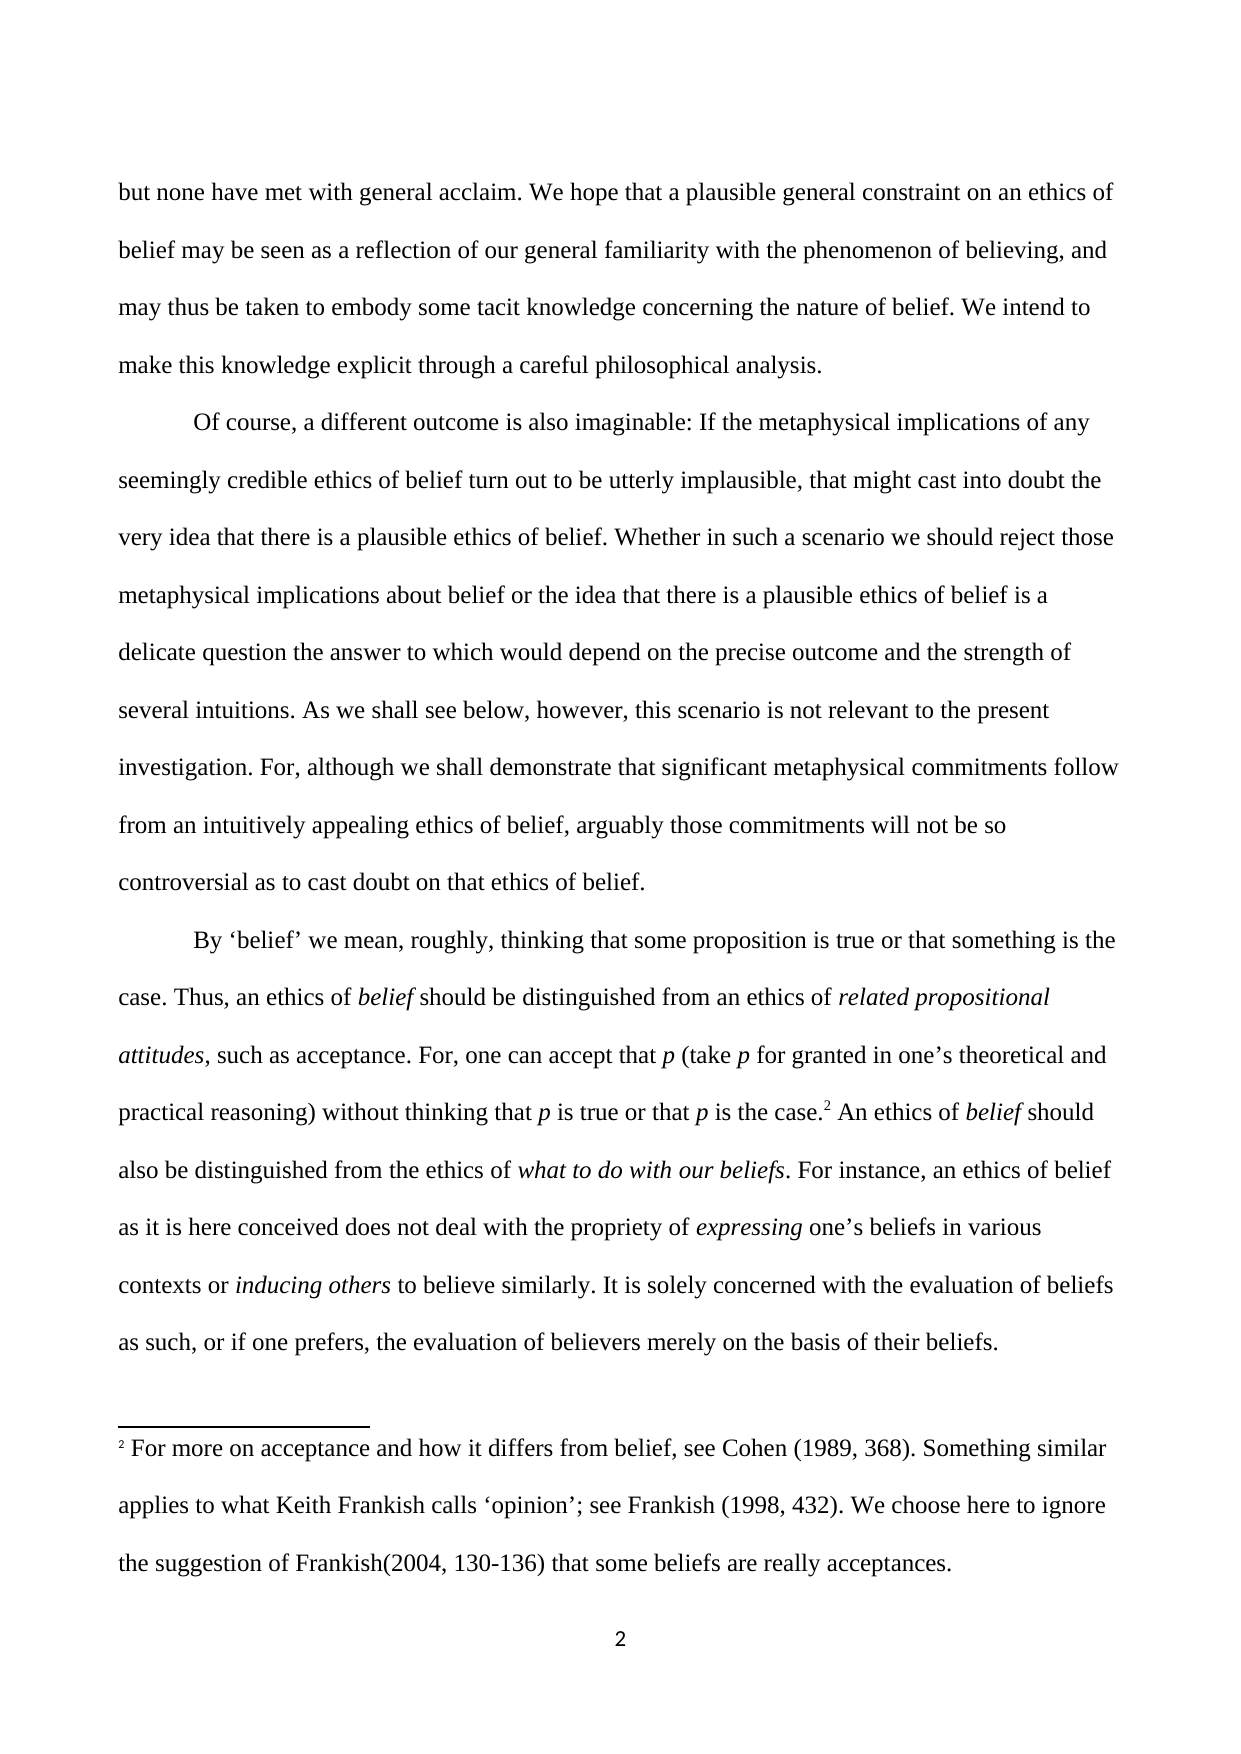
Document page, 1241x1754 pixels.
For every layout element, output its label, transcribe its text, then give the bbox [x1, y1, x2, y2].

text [118, 177, 1122, 378]
text By ‘belief’ we mean, roughly, thinking that some proposition is true or that something is the case. Thus, an ethics of belief should be distinguished from an ethics of related propositional attitudes, such as acceptance. For, one can accept that p (take p for granted in one’s theoretical and practical reasoning) without thinking that p is true or that p is the case. An ethics of belief should also be distinguished from the ethics of what to do with our beliefs. For instance, an ethics of belief as it is here conceived does not deal with the propriety of expressing one’s beliefs in various contexts or inducing others to believe similarly. It is solely concerned with the evaluation of beliefs as such, or if one prefers, the evaluation of believers merely on the basis of their beliefs. [118, 925, 1122, 1356]
text Of course, a different outcome is also imaginable: If the metaphysical implications of any seemingly credible ethics of belief turn out to be utterly implausible, that might cast into doubt the very idea that there is a plausible ethics of belief. Whether in such a scenario we should reject those metaphysical implications about belief or the idea that there is a plausible ethics of belief is a delicate question the answer to which would depend on the precise outcome and the strength of several intuitions. As we shall see below, however, this scenario is not relevant to the present investigation. For, although we shall demonstrate that significant metaphysical commitments follow from an intuitively appealing ethics of belief, arguably those commitments will not be so controversial as to cast doubt on that ethics of belief. [118, 407, 1122, 896]
